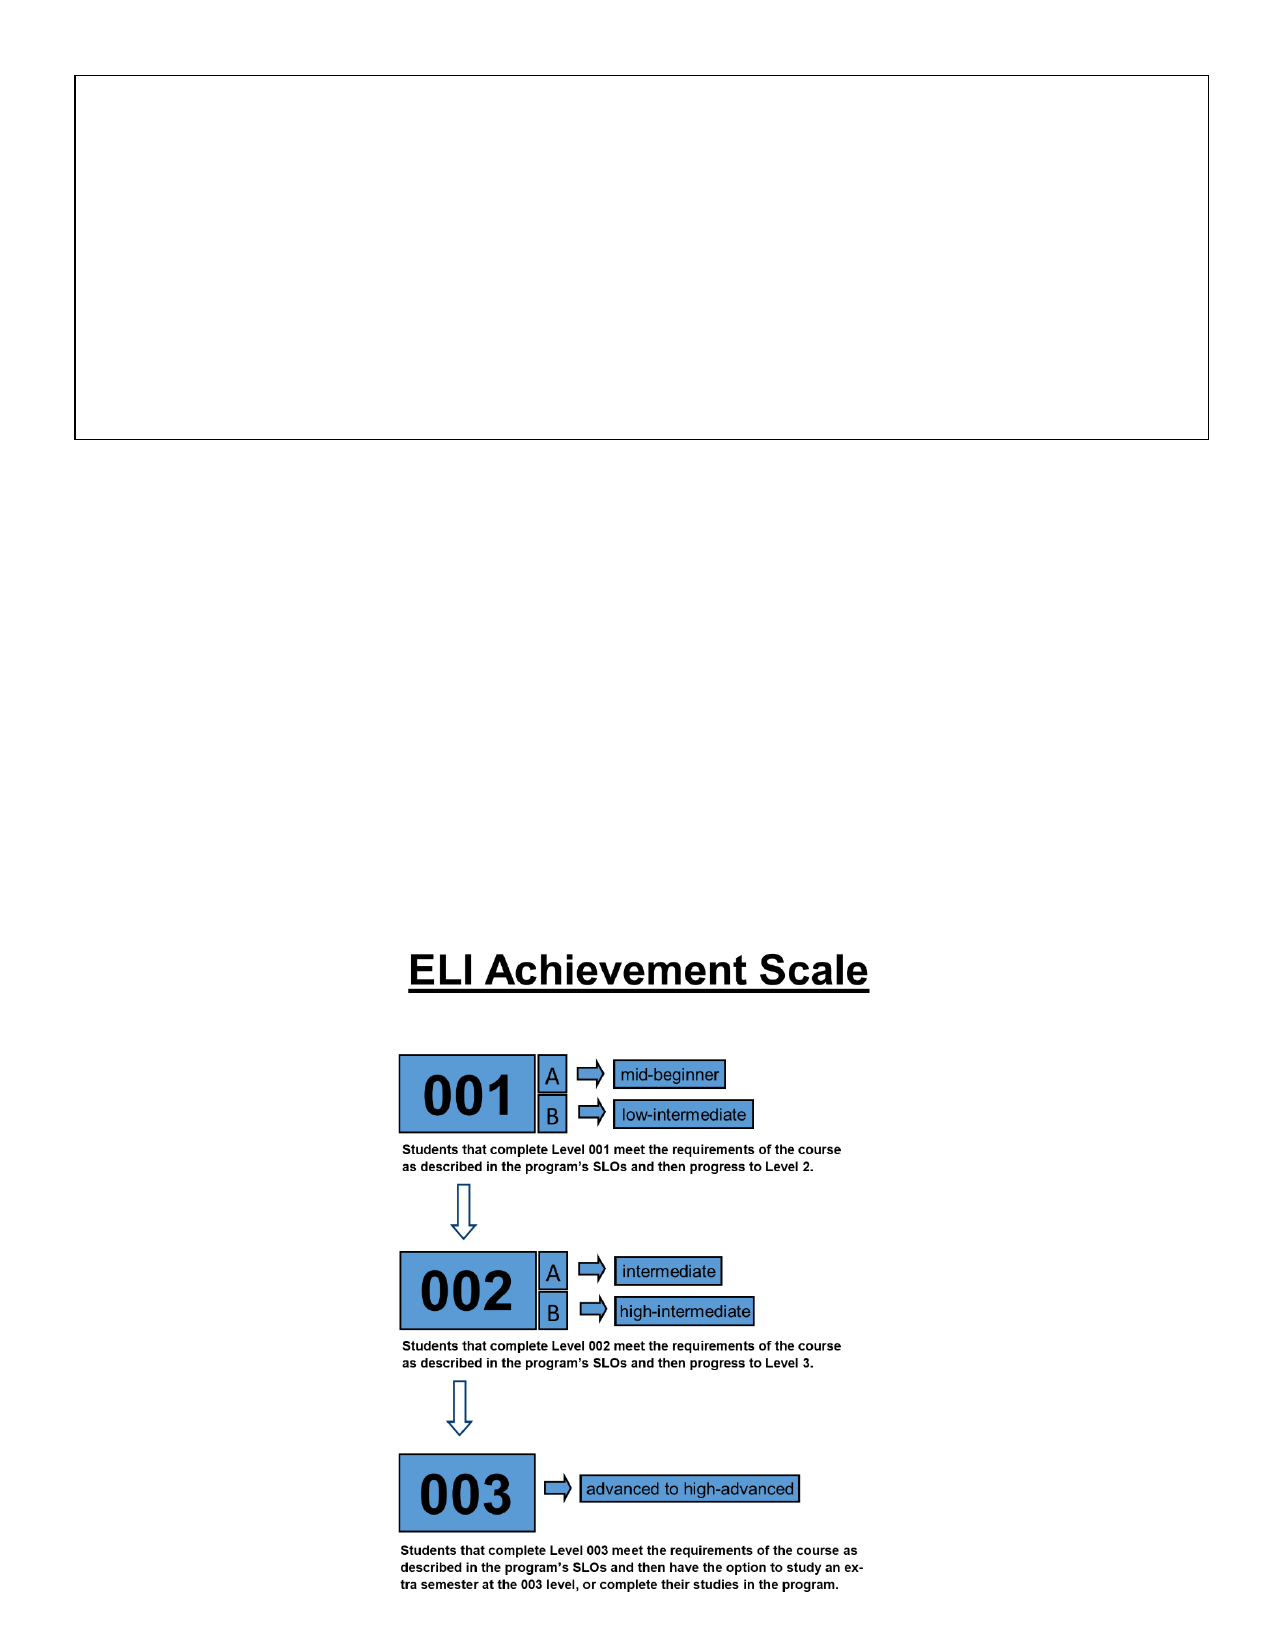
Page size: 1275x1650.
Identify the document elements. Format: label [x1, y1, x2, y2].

picture [350, 907, 923, 1648]
table_cell [76, 76, 1208, 438]
